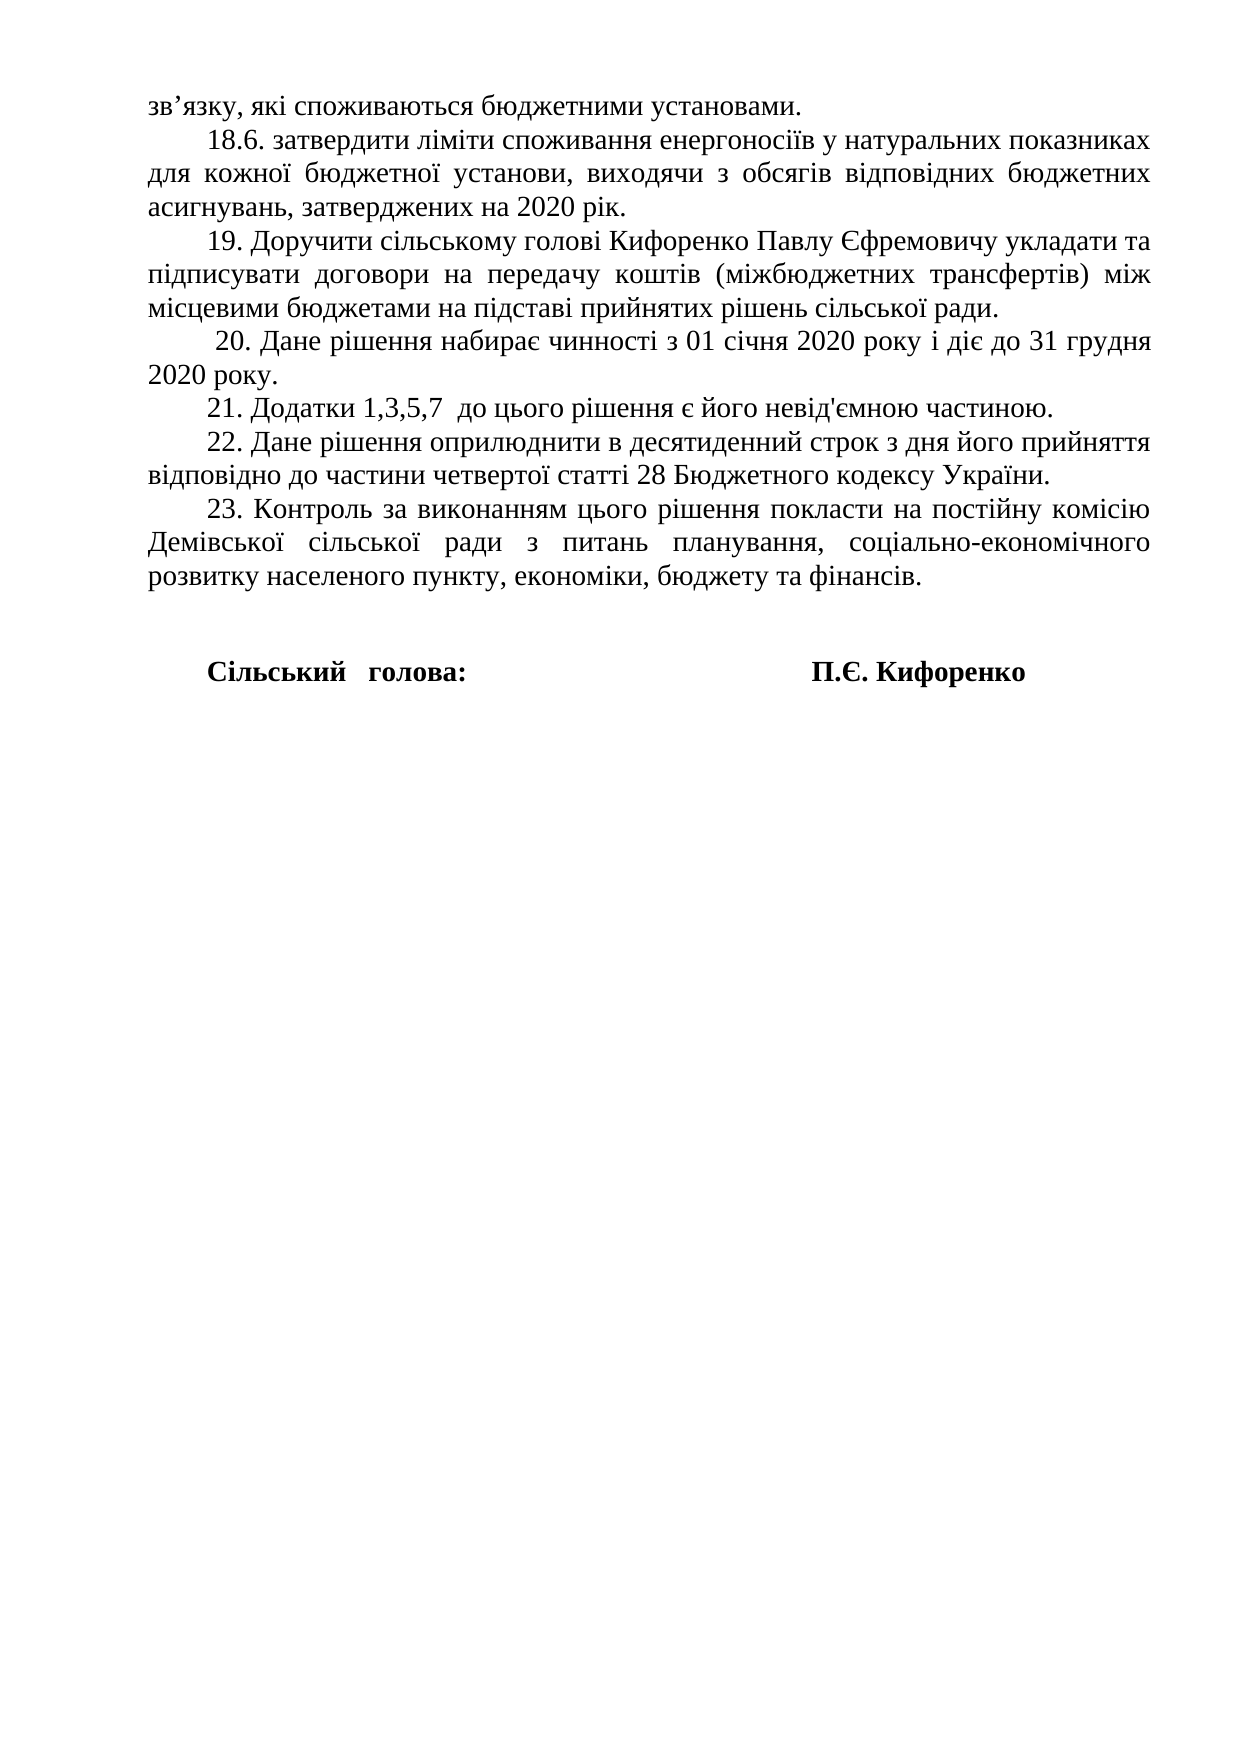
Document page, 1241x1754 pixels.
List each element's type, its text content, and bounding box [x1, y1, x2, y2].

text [148, 88, 1152, 122]
text 22. Дане рішення оприлюднити в десятиденний строк з дня його прийняття відповідно до частини четвертої статті 28 Бюджетного кодексу України. [148, 424, 1152, 491]
text 23. Контроль за виконанням цього рішення покласти на постійну комісію Демівської сільської ради з питань планування, соціально-економічного розвитку населеного пункту, економіки, бюджету та фінансів. [148, 491, 1152, 592]
text 21. Додатки 1,3,5,7 до цього рішення є його невід'ємною частиною. [148, 390, 1152, 424]
text 19. Доручити сільському голові Кифоренко Павлу Єфремовичу укладати та підписувати договори на передачу коштів (міжбюджетних трансфертів) між місцевими бюджетами на підставі прийнятих рішень сільської ради. [148, 223, 1152, 323]
text 20. Дане рішення набирає чинності з 01 січня 2020 року і діє до 31 грудня 2020 року. [148, 323, 1152, 390]
text 18.6. затвердити ліміти споживання енергоносіїв у натуральних показниках для кожної бюджетної установи, виходячи з обсягів відповідних бюджетних асигнувань, затверджених на 2020 рік. [148, 122, 1152, 223]
text Сільський голова: П.Є. Кифоренко [148, 654, 1152, 687]
